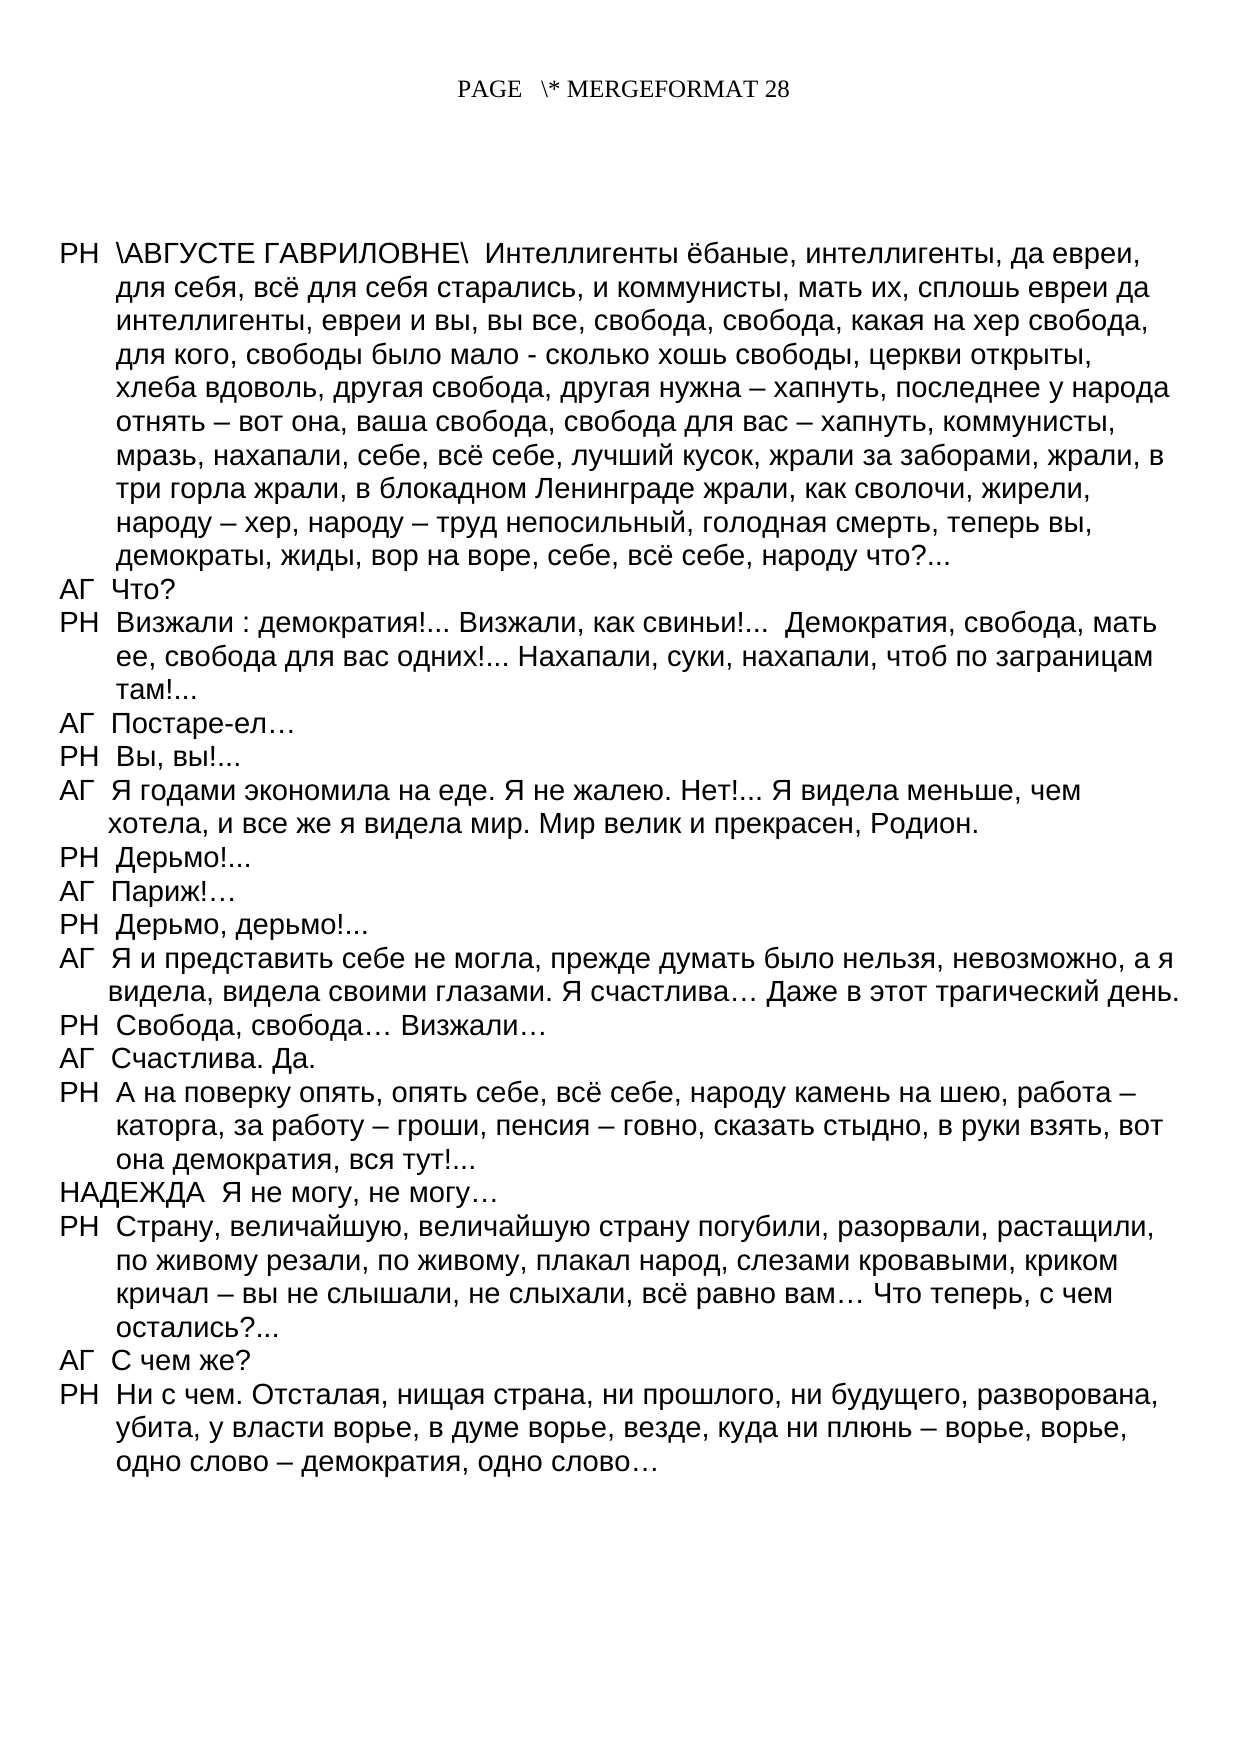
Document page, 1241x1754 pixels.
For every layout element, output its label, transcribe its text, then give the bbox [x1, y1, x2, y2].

text РН Ни с чем. Отсталая, нищая страна, ни прошлого, ни будущего, разворована, [59, 1377, 1181, 1410]
text для кого, свободы было мало - сколько хошь свободы, церкви открыты, [59, 337, 1181, 371]
text РН Дерьмо!... [59, 840, 1181, 874]
text народу – хер, народу – труд непосильный, голодная смерть, теперь вы, [59, 505, 1181, 538]
text АГ Я и представить себе не могла, прежде думать было нельзя, невозможно, а я [59, 941, 1181, 974]
text хлеба вдоволь, другая свобода, другая нужна – хапнуть, последнее у народа [59, 371, 1181, 404]
text АГ Я годами экономила на еде. Я не жалею. Нет!... Я видела меньше, чем [59, 773, 1181, 807]
text кричал – вы не слышали, не слыхали, всё равно вам… Что теперь, с чем [59, 1276, 1181, 1310]
text три горла жрали, в блокадном Ленинграде жрали, как сволочи, жирели, [59, 471, 1181, 505]
text каторга, за работу – гроши, пенсия – говно, сказать стыдно, в руки взять, вот [59, 1108, 1181, 1142]
text интеллигенты, евреи и вы, вы все, свобода, свобода, какая на хер свобода, [59, 303, 1181, 337]
text АГ Париж!… [59, 874, 1181, 907]
text остались?... [59, 1310, 1181, 1343]
text РН А на поверку опять, опять себе, всё себе, народу камень на шею, работа – [59, 1075, 1181, 1108]
text для себя, всё для себя старались, и коммунисты, мать их, сплошь евреи да [59, 270, 1181, 303]
text РН Свобода, свобода… Визжали… [59, 1008, 1181, 1041]
text демократы, жиды, вор на воре, себе, всё себе, народу что?... [59, 538, 1181, 572]
text видела, видела своими глазами. Я счастлива… Даже в этот трагический день. [59, 974, 1181, 1008]
text АГ С чем же? [59, 1343, 1181, 1377]
text РН Визжали : демократия!... Визжали, как свиньи!... Демократия, свобода, мать [59, 605, 1181, 639]
text НАДЕЖДА Я не могу, не могу… [59, 1176, 1181, 1209]
text РН Дерьмо, дерьмо!... [59, 907, 1181, 941]
text хотела, и все же я видела мир. Мир велик и прекрасен, Родион. [59, 807, 1181, 840]
text РН Страну, величайшую, величайшую страну погубили, разорвали, растащили, [59, 1209, 1181, 1243]
text одно слово – демократия, одно слово… [59, 1444, 1181, 1477]
text ее, свобода для вас одних!... Нахапали, суки, нахапали, чтоб по заграницам [59, 639, 1181, 672]
text РН Вы, вы!... [59, 739, 1181, 773]
text отнять – вот она, ваша свобода, свобода для вас – хапнуть, коммунисты, [59, 404, 1181, 438]
text РН \АВГУСТЕ ГАВРИЛОВНЕ\ Интеллигенты ёбаные, интеллигенты, да евреи, [59, 236, 1181, 270]
text АГ Постаре-ел… [59, 706, 1181, 739]
text АГ Что? [59, 572, 1181, 605]
text убита, у власти ворье, в думе ворье, везде, куда ни плюнь – ворье, ворье, [59, 1410, 1181, 1444]
text АГ Счастлива. Да. [59, 1041, 1181, 1075]
text мразь, нахапали, себе, всё себе, лучший кусок, жрали за заборами, жрали, в [59, 438, 1181, 471]
text по живому резали, по живому, плакал народ, слезами кровавыми, криком [59, 1243, 1181, 1276]
text там!... [59, 672, 1181, 706]
text она демократия, вся тут!... [59, 1142, 1181, 1176]
